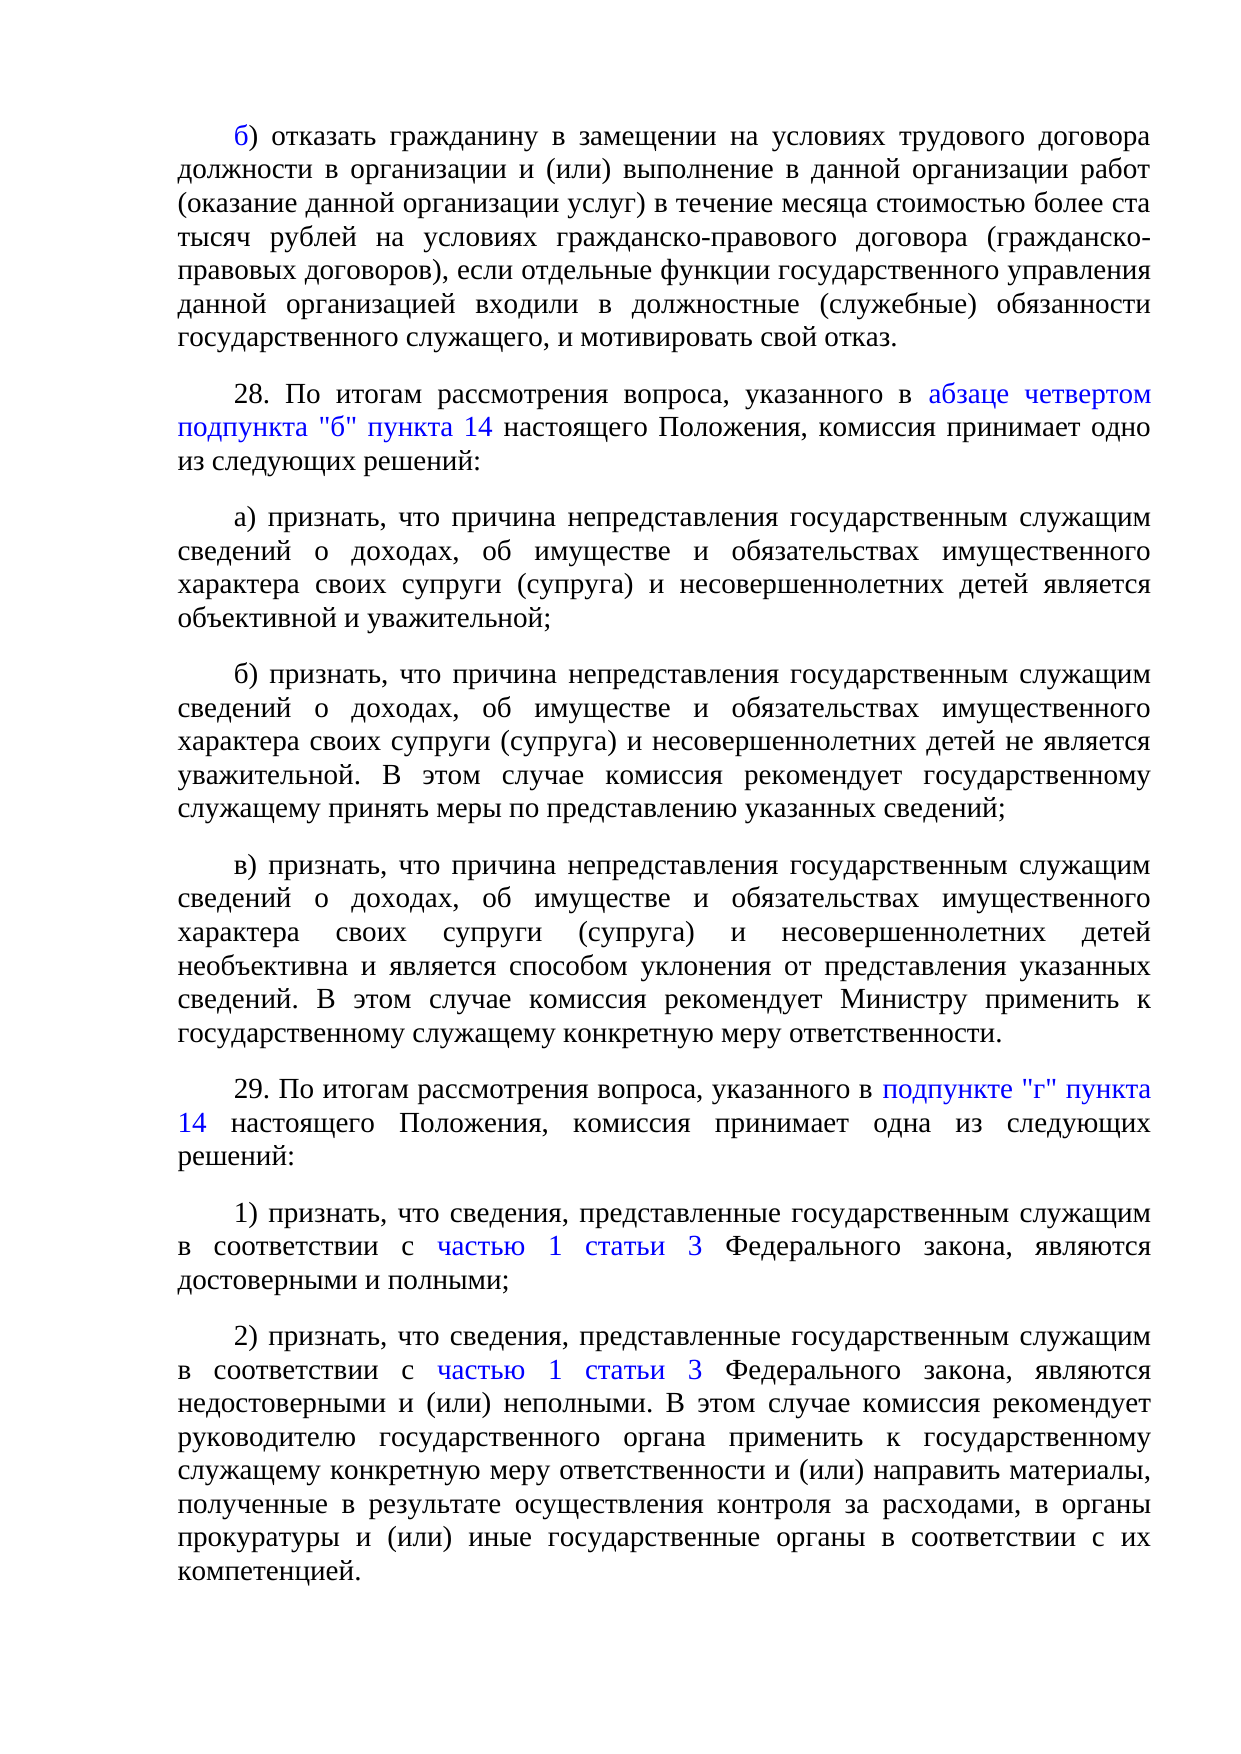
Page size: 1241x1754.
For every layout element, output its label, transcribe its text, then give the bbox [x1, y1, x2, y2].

text 1) признать, что сведения, представленные государственным служащим в соответствии с частью 1 статьи 3 Федерального закона, являются достоверными и полными; [177, 1195, 1152, 1295]
text б) признать, что причина непредставления государственным служащим сведений о доходах, об имуществе и обязательствах имущественного характера своих супруги (супруга) и несовершеннолетних детей не является уважительной. В этом случае комиссия рекомендует государственному служащему принять меры по представлению указанных сведений; [177, 656, 1152, 824]
text б) отказать гражданину в замещении на условиях трудового договора должности в организации и (или) выполнение в данной организации работ (оказание данной организации услуг) в течение месяца стоимостью более ста тысяч рублей на условиях гражданско-правового договора (гражданско-правовых договоров), если отдельные функции государственного управления данной организацией входили в должностные (служебные) обязанности государственного служащего, и мотивировать свой отказ. [177, 118, 1152, 353]
text 28. По итогам рассмотрения вопроса, указанного в абзаце четвертом подпункта "б" пункта 14 настоящего Положения, комиссия принимает одно из следующих решений: [177, 376, 1152, 476]
text 29. По итогам рассмотрения вопроса, указанного в подпункте "г" пункта 14 настоящего Положения, комиссия принимает одна из следующих решений: [177, 1071, 1152, 1172]
text 2) признать, что сведения, представленные государственным служащим в соответствии с частью 1 статьи 3 Федерального закона, являются недостоверными и (или) неполными. В этом случае комиссия рекомендует руководителю государственного органа применить к государственному служащему конкретную меру ответственности и (или) направить материалы, полученные в результате осуществления контроля за расходами, в органы прокуратуры и (или) иные государственные органы в соответствии с их компетенцией. [177, 1318, 1152, 1587]
text в) признать, что причина непредставления государственным служащим сведений о доходах, об имуществе и обязательствах имущественного характера своих супруги (супруга) и несовершеннолетних детей необъективна и является способом уклонения от представления указанных сведений. В этом случае комиссия рекомендует Министру применить к государственному служащему конкретную меру ответственности. [177, 847, 1152, 1048]
text а) признать, что причина непредставления государственным служащим сведений о доходах, об имуществе и обязательствах имущественного характера своих супруги (супруга) и несовершеннолетних детей является объективной и уважительной; [177, 499, 1152, 633]
